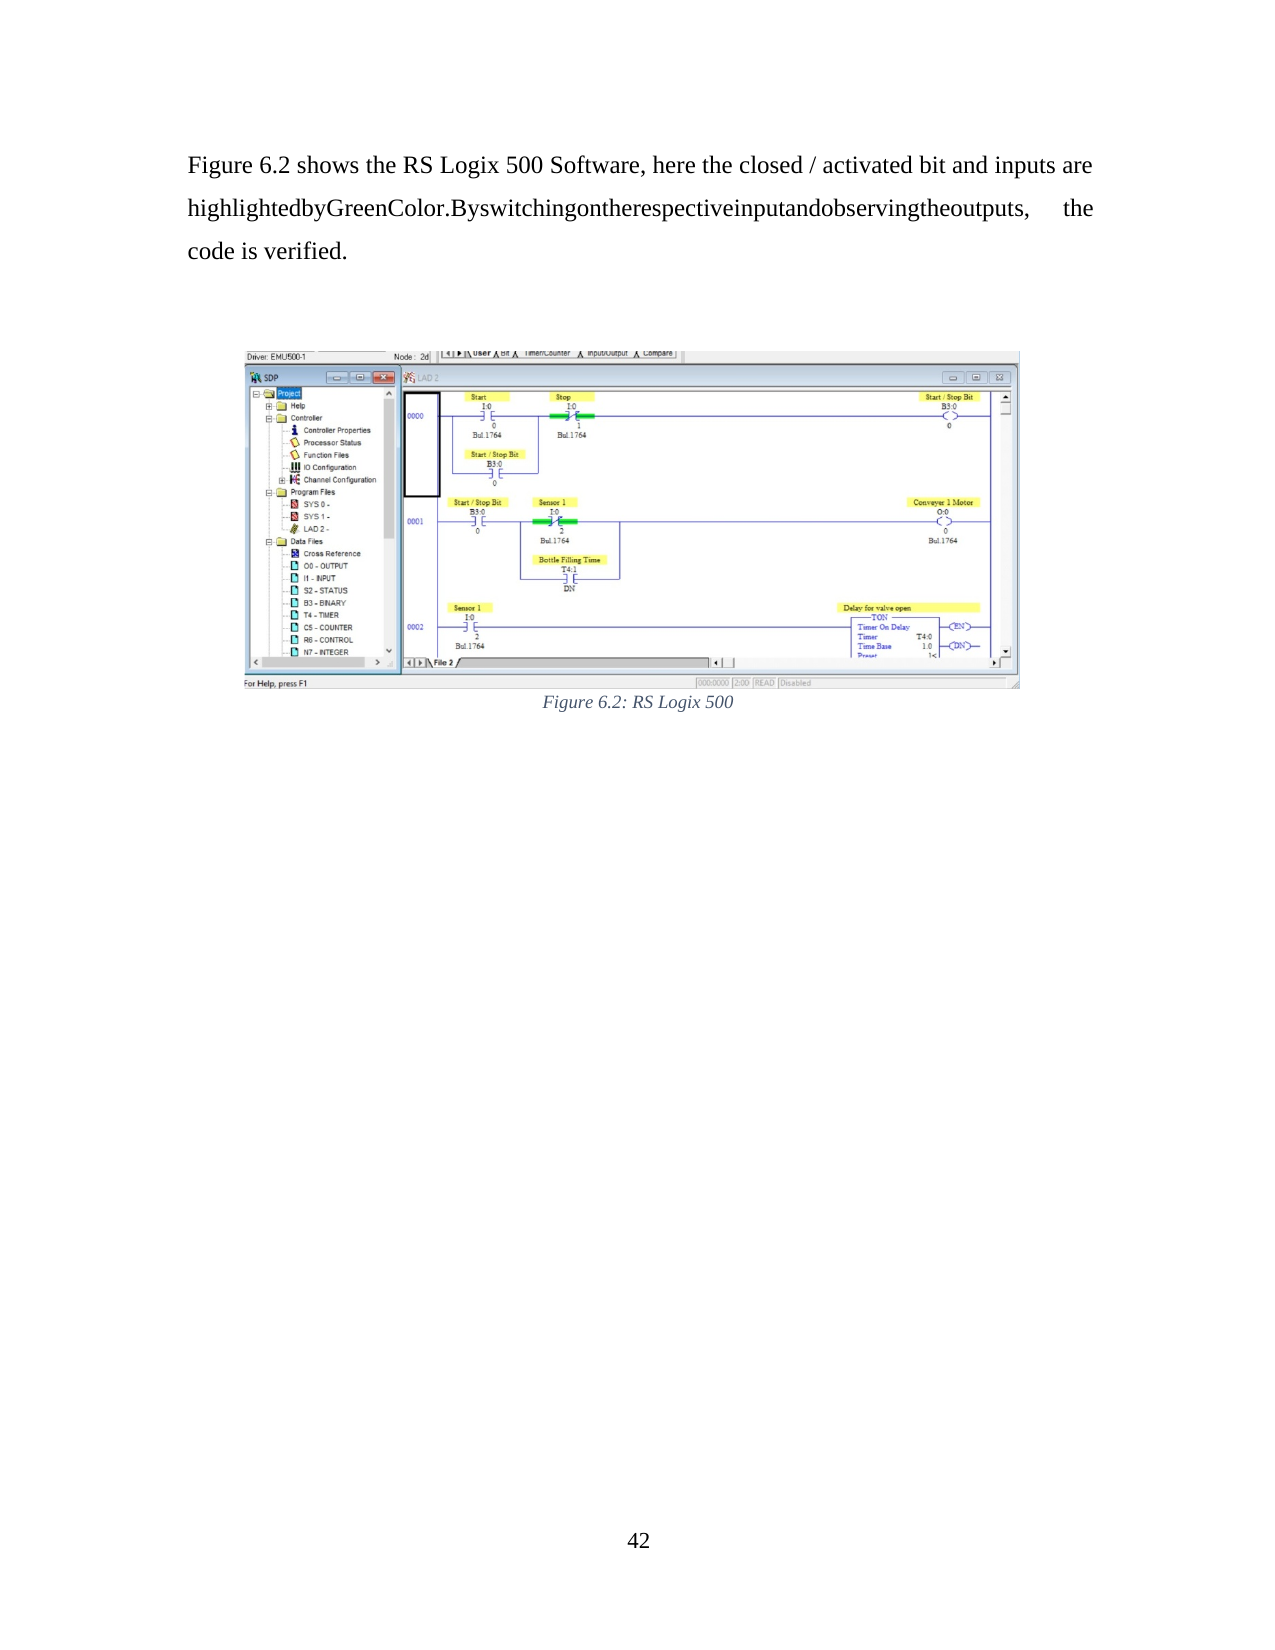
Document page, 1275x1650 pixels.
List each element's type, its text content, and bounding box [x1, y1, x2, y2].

picture [244, 351, 1020, 689]
text Figure 6.2 shows the RS Logix 500 Software, here the closed / activated bit and inputs are highlightedbyGreenColor.Byswitchingontherespectiveinputandobservingtheoutputs, the code is verified. [187, 150, 1094, 265]
